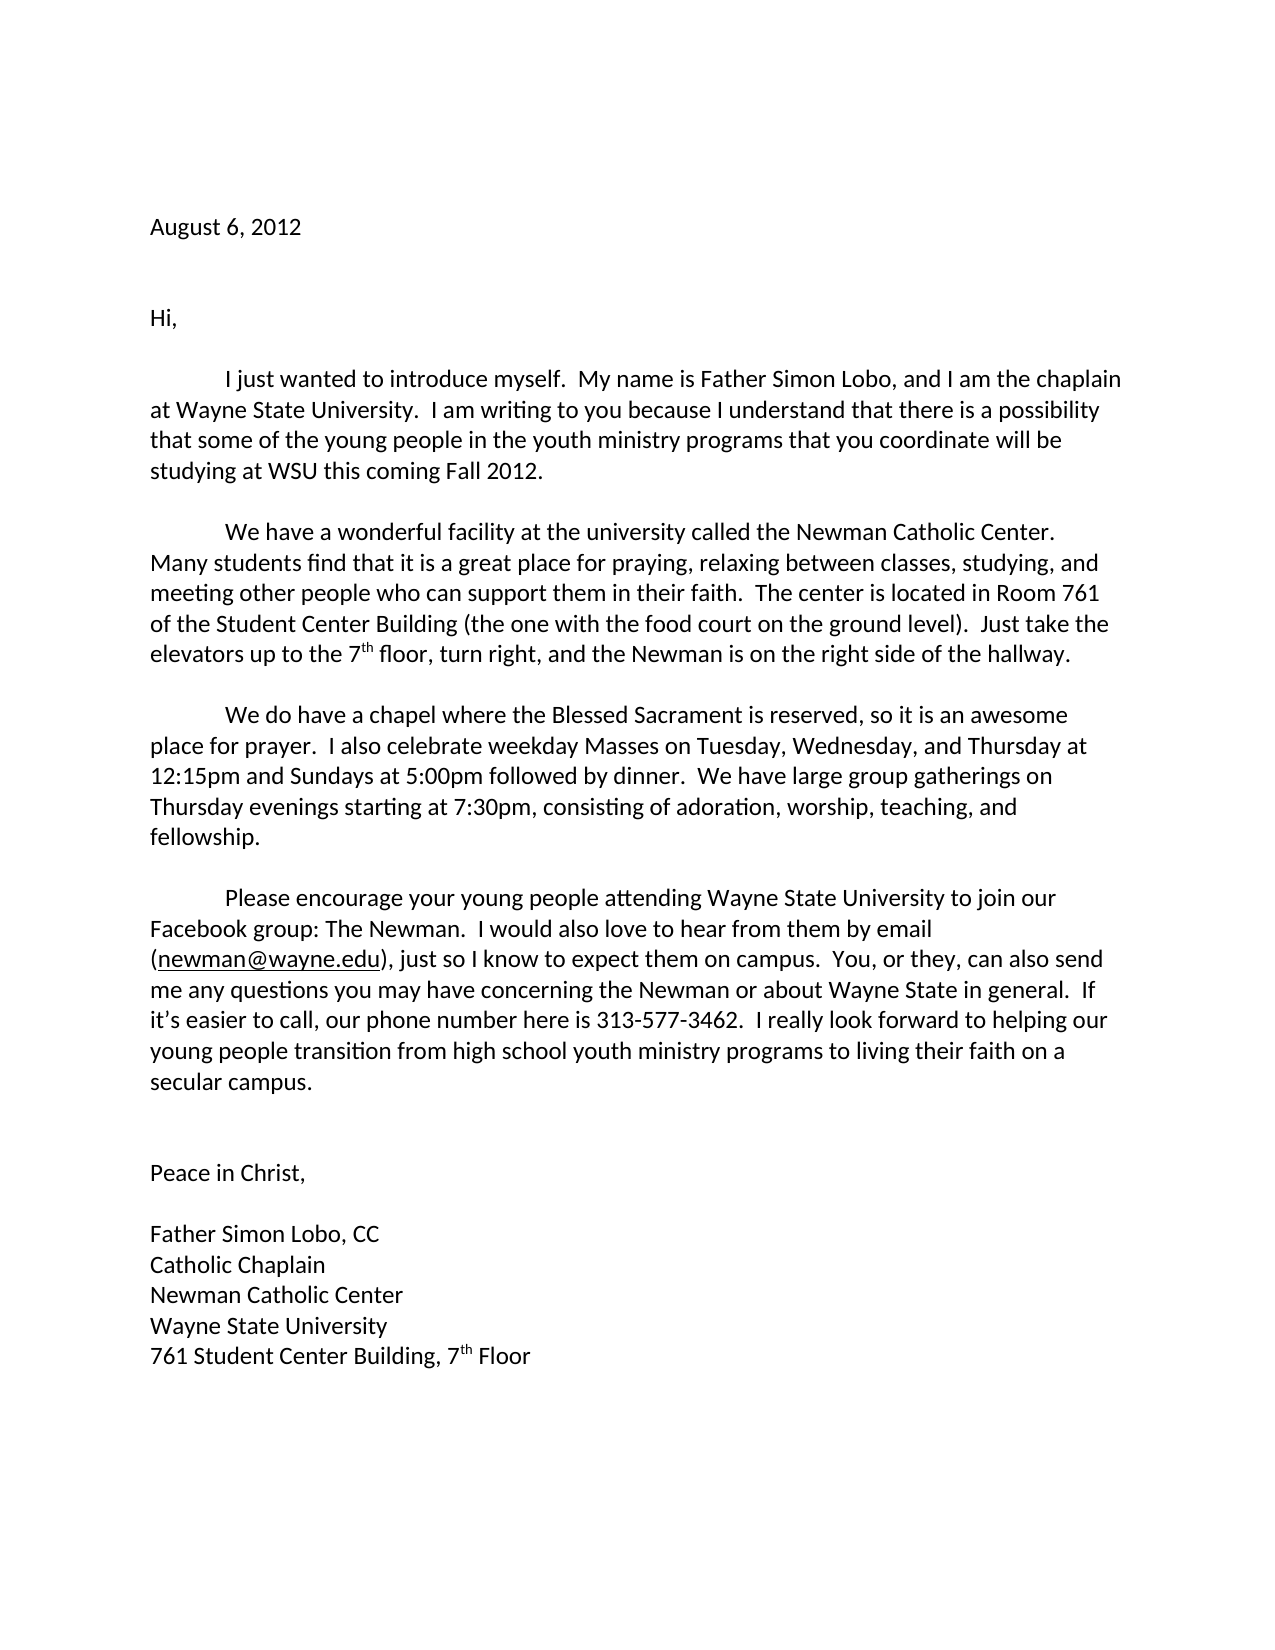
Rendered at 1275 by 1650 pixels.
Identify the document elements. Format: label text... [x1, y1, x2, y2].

text Please encourage your young people attending Wayne State University to join our Facebook group: The Newman. I would also love to hear from them by email (newman@wayne.edu), just so I know to expect them on campus. You, or they, can also send me any questions you may have concerning the Newman or about Wayne State in general. If it’s easier to call, our phone number here is 313-577-3462. I really look forward to helping our young people transition from high school youth ministry programs to living their faith on a secular campus. [150, 882, 1125, 1096]
text We have a wonderful facility at the university called the Newman Catholic Center. Many students find that it is a great place for praying, relaxing between classes, studying, and meeting other people who can support them in their faith. The center is located in Room 761 of the Student Center Building (the one with the food court on the ground level). Just take the elevators up to the 7th floor, turn right, and the Newman is on the right side of the hallway. [150, 516, 1125, 669]
text We do have a chapel where the Blessed Sacrament is reserved, so it is an awesome place for prayer. I also celebrate weekday Masses on Tuesday, Wednesday, and Thursday at 12:15pm and Sundays at 5:00pm followed by dinner. We have large group gatherings on Thursday evenings starting at 7:30pm, consisting of adoration, worship, teaching, and fellowship. [150, 699, 1125, 852]
text August 6, 2012 [150, 211, 1125, 242]
text I just wanted to introduce myself. My name is Father Simon Lobo, and I am the chaplain at Wayne State University. I am writing to you because I understand that there is a possibility that some of the young people in the youth ministry programs that you coordinate will be studying at WSU this coming Fall 2012. [150, 364, 1125, 486]
text Newman Catholic Center [150, 1279, 1125, 1310]
text Wayne State University [150, 1310, 1125, 1340]
text Hi, [150, 303, 1125, 333]
text Catholic Chaplain [150, 1249, 1125, 1279]
text Peace in Christ, [150, 1157, 1125, 1188]
text 761 Student Center Building, 7th Floor [150, 1340, 1125, 1371]
text Father Simon Lobo, CC [150, 1218, 1125, 1249]
